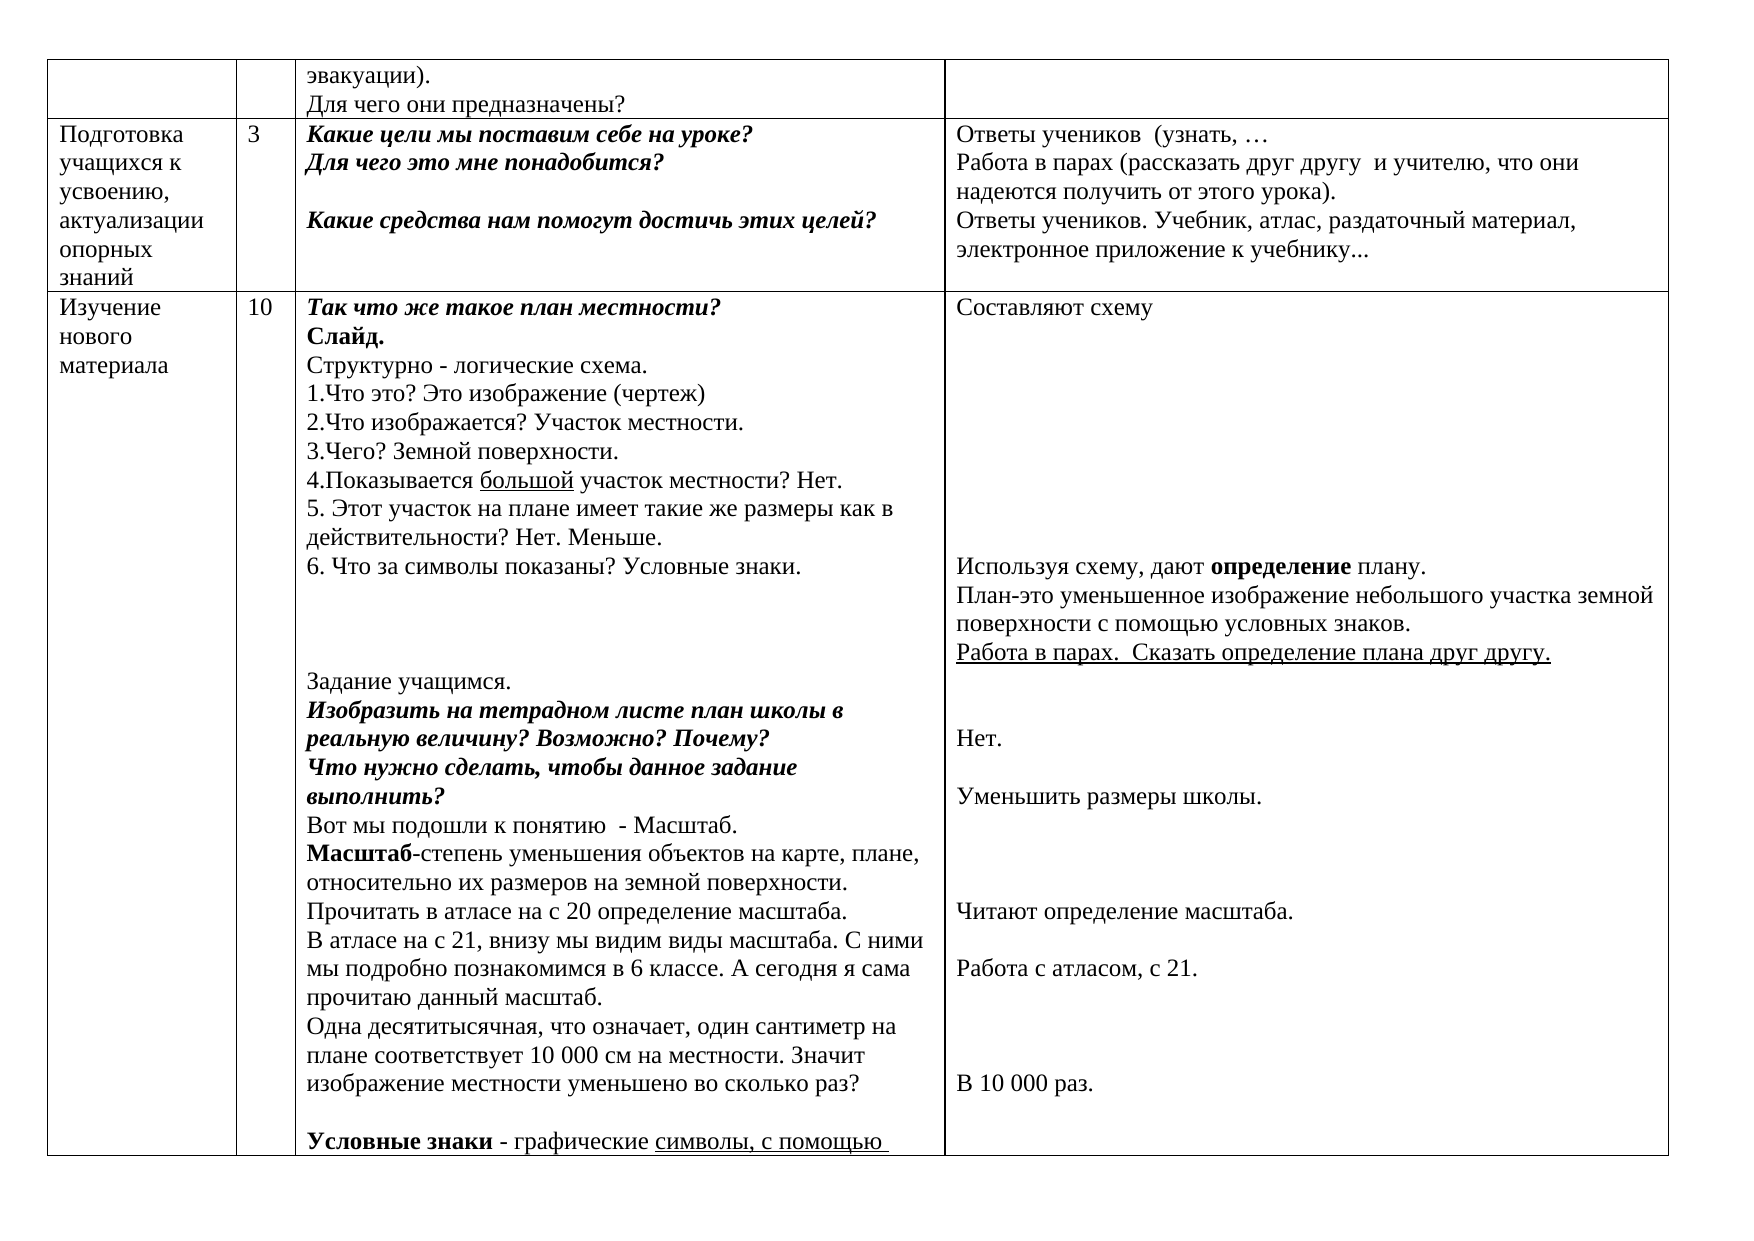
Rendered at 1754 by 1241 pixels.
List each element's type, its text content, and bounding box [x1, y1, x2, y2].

table_cell Ответы учеников (узнать, … Работа в парах (рассказать друг другу и учителю, что они надеются получить от этого урока). Ответы учеников. Учебник, атлас, раздаточный материал, электронное приложение к учебнику... [946, 119, 1668, 291]
table_cell 3 [237, 119, 295, 291]
table_cell Какие цели мы поставим себе на уроке? Для чего это мне понадобится? Какие средства нам помогут достичь этих целей? [296, 119, 944, 291]
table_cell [946, 292, 1668, 1155]
table_cell 10 [237, 292, 295, 1155]
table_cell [296, 292, 944, 1155]
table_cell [296, 60, 944, 118]
table_cell 3 [237, 60, 295, 118]
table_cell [946, 60, 1668, 118]
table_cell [48, 60, 236, 118]
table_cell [48, 292, 236, 1155]
table_cell Подготовка учащихся к усвоению, актуализации опорных знаний [48, 119, 236, 291]
